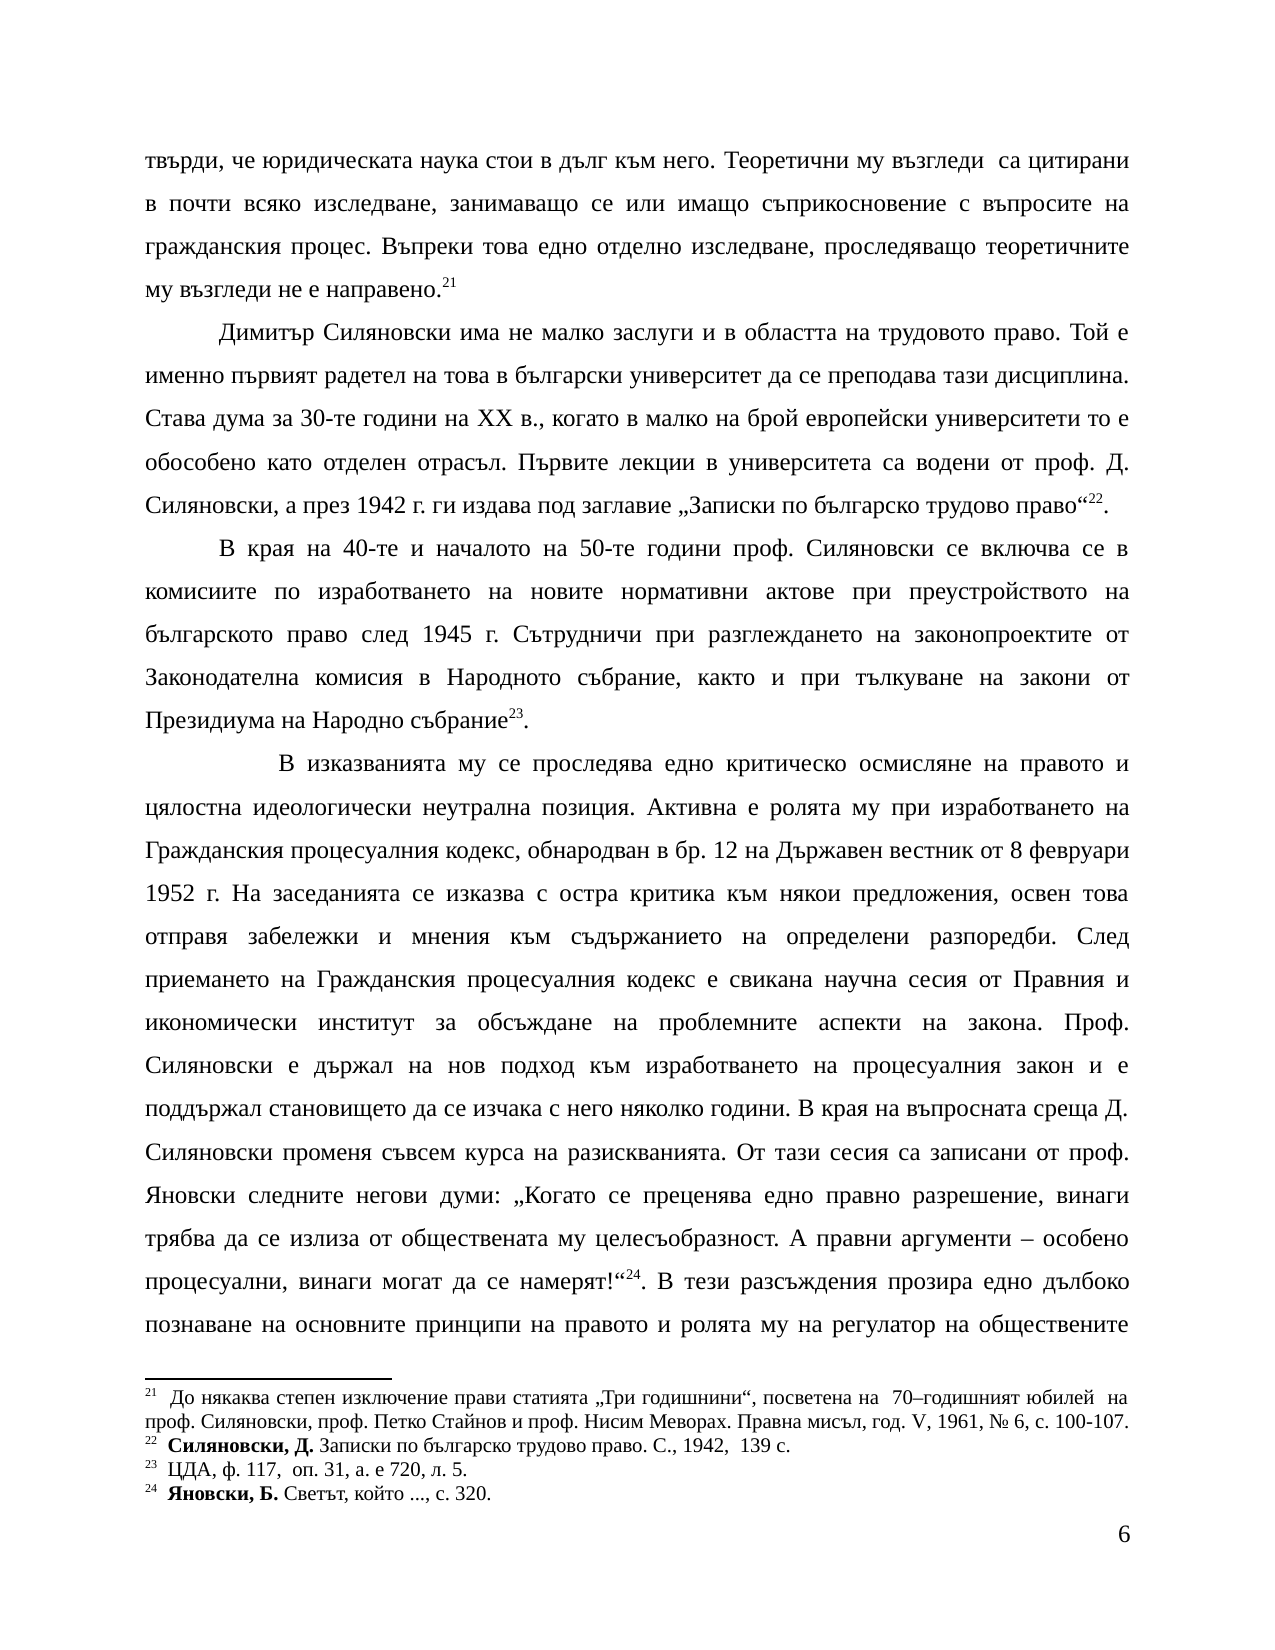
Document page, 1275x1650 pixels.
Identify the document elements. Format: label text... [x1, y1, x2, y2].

text Лекциите на Д. Силяновски, четени повече от три десетилетия в нашия юридически факултет, обединени в един учебник, са опит за систематично изложение на теоретичните му достижения в областта на гражданския процес. Характерно е, че достойнствата на един автор се познават в точността и простотата на стила му. С пълна тежест това съждение важи за правната материя, която е сложна за разбиране, особено поради абстрактността си. Проф. Силяновски в това отношение е успял да постигне необходимата симбиоза. Стилът му прави силно впечатление и на проф. Петко Венедиков, който забелязва, че Силяновски е намерил начин да предава своята суха наука на лек, лесно разбираем език. Не е лесно да се напише учебник по една твърде динамична материя като гражданския процес. Този учебник се явява един ценен принос предвид на това, че няма до този момент, с изключение на написаното от проф. П. Абрашев, някакъв особен труд в гражданско процесуалното право, а то претърпява развитие. Днес, с едно издание, доразвити от проф. Живко Сталев, се изучават точно основите, поставени от Силяновски. Не без основание може да се твърди, че юридическата наука стои в дълг към него. Теоретични му възгледи са цитирани в почти всяко изследване, занимаващо се или имащо съприкосновение с въпросите на гражданския процес. Въпреки това едно отделно изследване, проследяващо теоретичните му възгледи не е направено. [145, 145, 1130, 303]
text Димитър Силяновски има не малко заслуги и в областта на трудовото право. Той е именно първият радетел на това в български университет да се преподава тази дисциплина. Става дума за 30-те години на XX в., когато в малко на брой европейски университети то е обособено като отделен отрасъл. Първите лекции в университета са водени от проф. Д. Силяновски, а през 1942 г. ги издава под заглавие „Записки по българско трудово право“. [145, 317, 1130, 518]
text В края на 40-те и началото на 50-те години проф. Силяновски се включва се в комисиите по изработването на новите нормативни актове при преустройството на българското право след 1945 г. Сътрудничи при разглеждането на законопроектите от Законодателна комисия в Народното събрание, както и при тълкуване на закони от Президиума на Народно събрание. [145, 533, 1130, 734]
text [145, 748, 1130, 1338]
